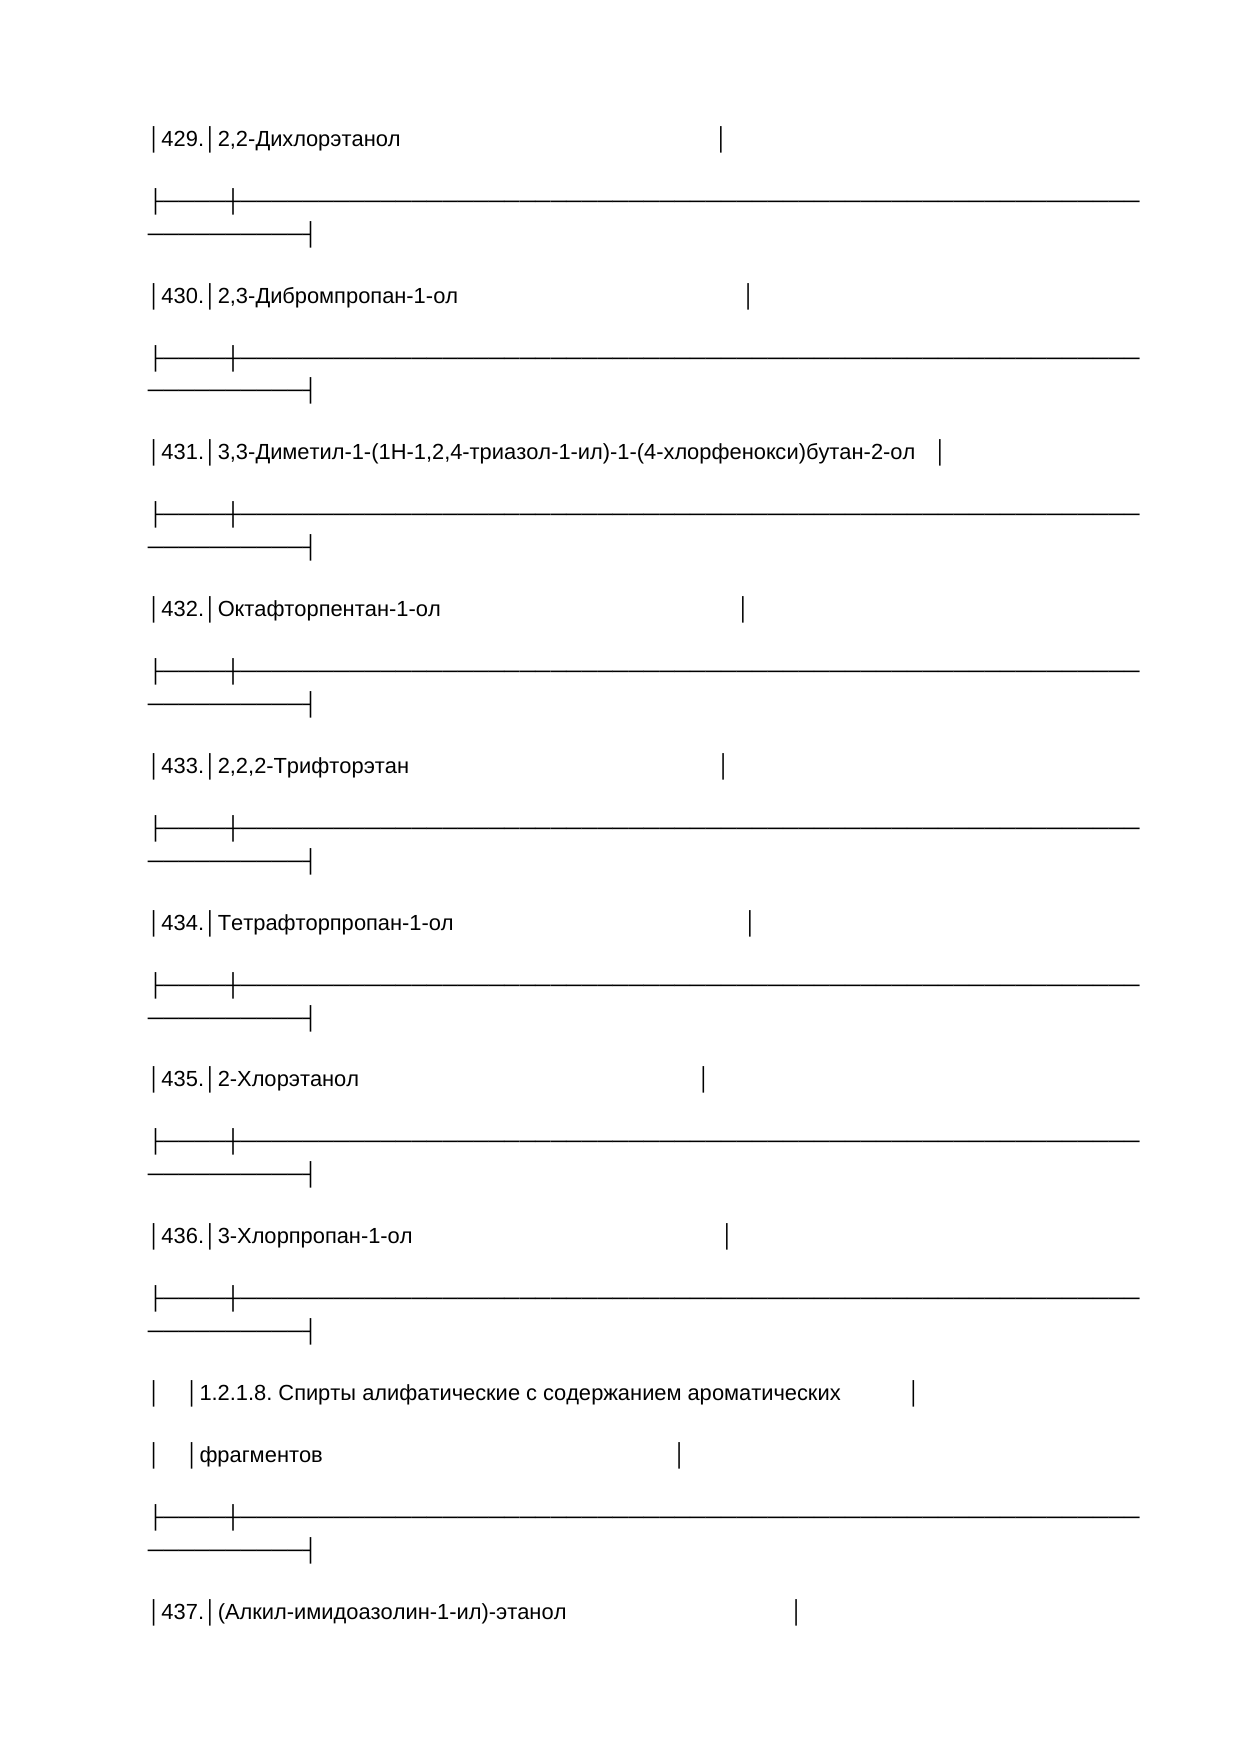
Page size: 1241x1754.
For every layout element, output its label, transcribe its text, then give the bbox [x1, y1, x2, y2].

text │437.│(Алкил-имидоазолин-1-ил)-этанол │ [148, 1591, 1152, 1624]
text │433.│2,2,2-Трифторэтан │ [148, 745, 1152, 778]
text │434.│Тетрафторпропан-1-ол │ [148, 902, 1152, 935]
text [148, 337, 1152, 402]
text ├────┼────────────────────────────────────────────────────────────────────┤ [148, 964, 1152, 1029]
text │ │1.2.1.8. Спирты алифатические с содержанием ароматических │ [148, 1372, 1152, 1405]
text │429.│2,2-Дихлорэтанол │ [148, 118, 1152, 151]
text │ │фрагментов │ [148, 1434, 1152, 1467]
text │436.│3-Хлорпропан-1-ол │ [148, 1216, 1152, 1248]
text ├────┼────────────────────────────────────────────────────────────────────┤ [148, 650, 1152, 716]
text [148, 180, 1152, 246]
text │430.│2,3-Дибромпропан-1-ол │ [148, 275, 1152, 308]
text ├────┼────────────────────────────────────────────────────────────────────┤ [148, 494, 1152, 559]
text ├────┼────────────────────────────────────────────────────────────────────┤ [148, 1277, 1152, 1343]
text ├────┼────────────────────────────────────────────────────────────────────┤ [148, 807, 1152, 873]
text │435.│2-Хлорэтанол │ [148, 1059, 1152, 1092]
text │431.│3,3-Диметил-1-(1Н-1,2,4-триазол-1-ил)-1-(4-хлорфенокси)бутан-2-ол │ [148, 432, 1152, 464]
text ├────┼────────────────────────────────────────────────────────────────────┤ [148, 1121, 1152, 1186]
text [148, 1496, 1152, 1562]
text │432.│Октафторпентан-1-ол │ [148, 588, 1152, 621]
